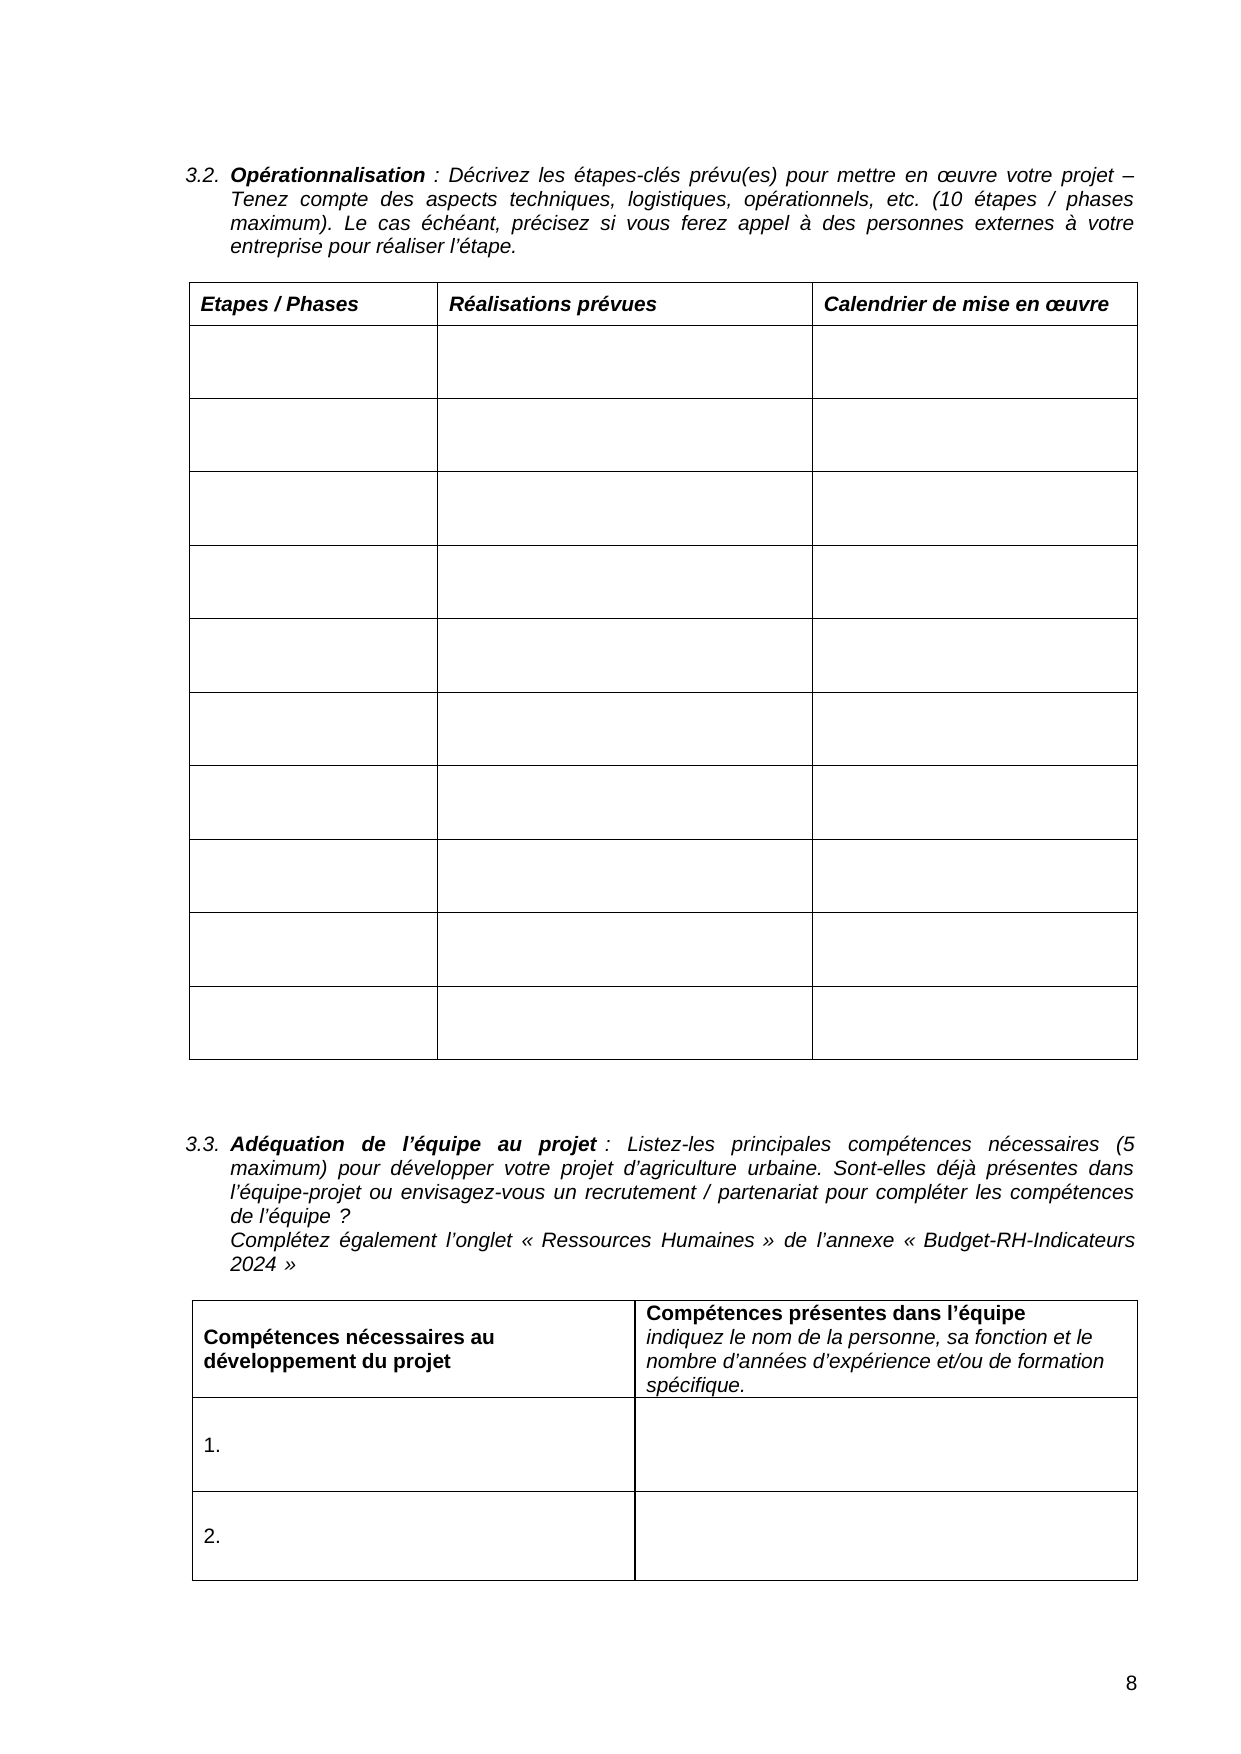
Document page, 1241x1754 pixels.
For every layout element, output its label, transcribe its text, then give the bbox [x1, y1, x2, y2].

list Opérationnalisation : Décrivez les étapes-clés prévu(es) pour mettre en œuvre votre projet – Tenez compte des aspects techniques, logistiques, opérationnels, etc. (10 étapes / phases maximum). Le cas échéant, précisez si vous ferez appel à des personnes externes à votre entreprise pour réaliser l’étape. [185, 162, 1137, 258]
table_cell [813, 987, 1137, 1059]
table_cell [190, 840, 437, 912]
table_cell [190, 766, 437, 839]
table_header Calendrier de mise en œuvre [813, 283, 1137, 325]
table_cell [813, 546, 1137, 618]
table_cell [438, 619, 812, 692]
table_header Compétences nécessaires au développement du projet [193, 1301, 634, 1397]
table_cell 1. [193, 1398, 634, 1491]
table_cell [813, 913, 1137, 986]
table_cell [438, 766, 812, 839]
table_header Compétences présentes dans l’équipe indiquez le nom de la personne, sa fonction et le nombre d’années d’expérience et/ou de formation spécifique. [636, 1301, 1137, 1397]
table_cell [190, 472, 437, 544]
table_cell [813, 840, 1137, 912]
table_cell [813, 326, 1137, 397]
table_cell [813, 399, 1137, 471]
table_cell [813, 619, 1137, 692]
table_cell [190, 693, 437, 765]
table_cell [438, 472, 812, 544]
table_cell [813, 472, 1137, 544]
list Adéquation de l’équipe au projet : Listez-les principales compétences nécessaires (5 maximum) pour développer votre projet d’agriculture urbaine. Sont-elles déjà présentes dans l’équipe-projet ou envisagez-vous un recrutement / partenariat pour compléter les compétences de l’équipe ? [185, 1132, 1137, 1228]
table_cell [438, 913, 812, 986]
table_header Etapes / Phases [190, 283, 437, 325]
table_cell [636, 1398, 1137, 1491]
table_cell [438, 987, 812, 1059]
table_cell [438, 399, 812, 471]
table_cell 2. [193, 1492, 634, 1580]
table_cell [190, 913, 437, 986]
table_cell [190, 546, 437, 618]
table_cell [190, 326, 437, 397]
table_cell [636, 1492, 1137, 1580]
table_cell [190, 399, 437, 471]
table_cell [813, 693, 1137, 765]
table_cell [190, 987, 437, 1059]
table_cell [438, 840, 812, 912]
table_cell [438, 326, 812, 397]
table_cell [813, 766, 1137, 839]
table_cell [190, 619, 437, 692]
table_header Réalisations prévues [438, 283, 812, 325]
table_cell [438, 546, 812, 618]
table_cell [438, 693, 812, 765]
list Complétez également l’onglet « Ressources Humaines » de l’annexe « Budget-RH-Indicateurs 2024 » [230, 1228, 1137, 1276]
